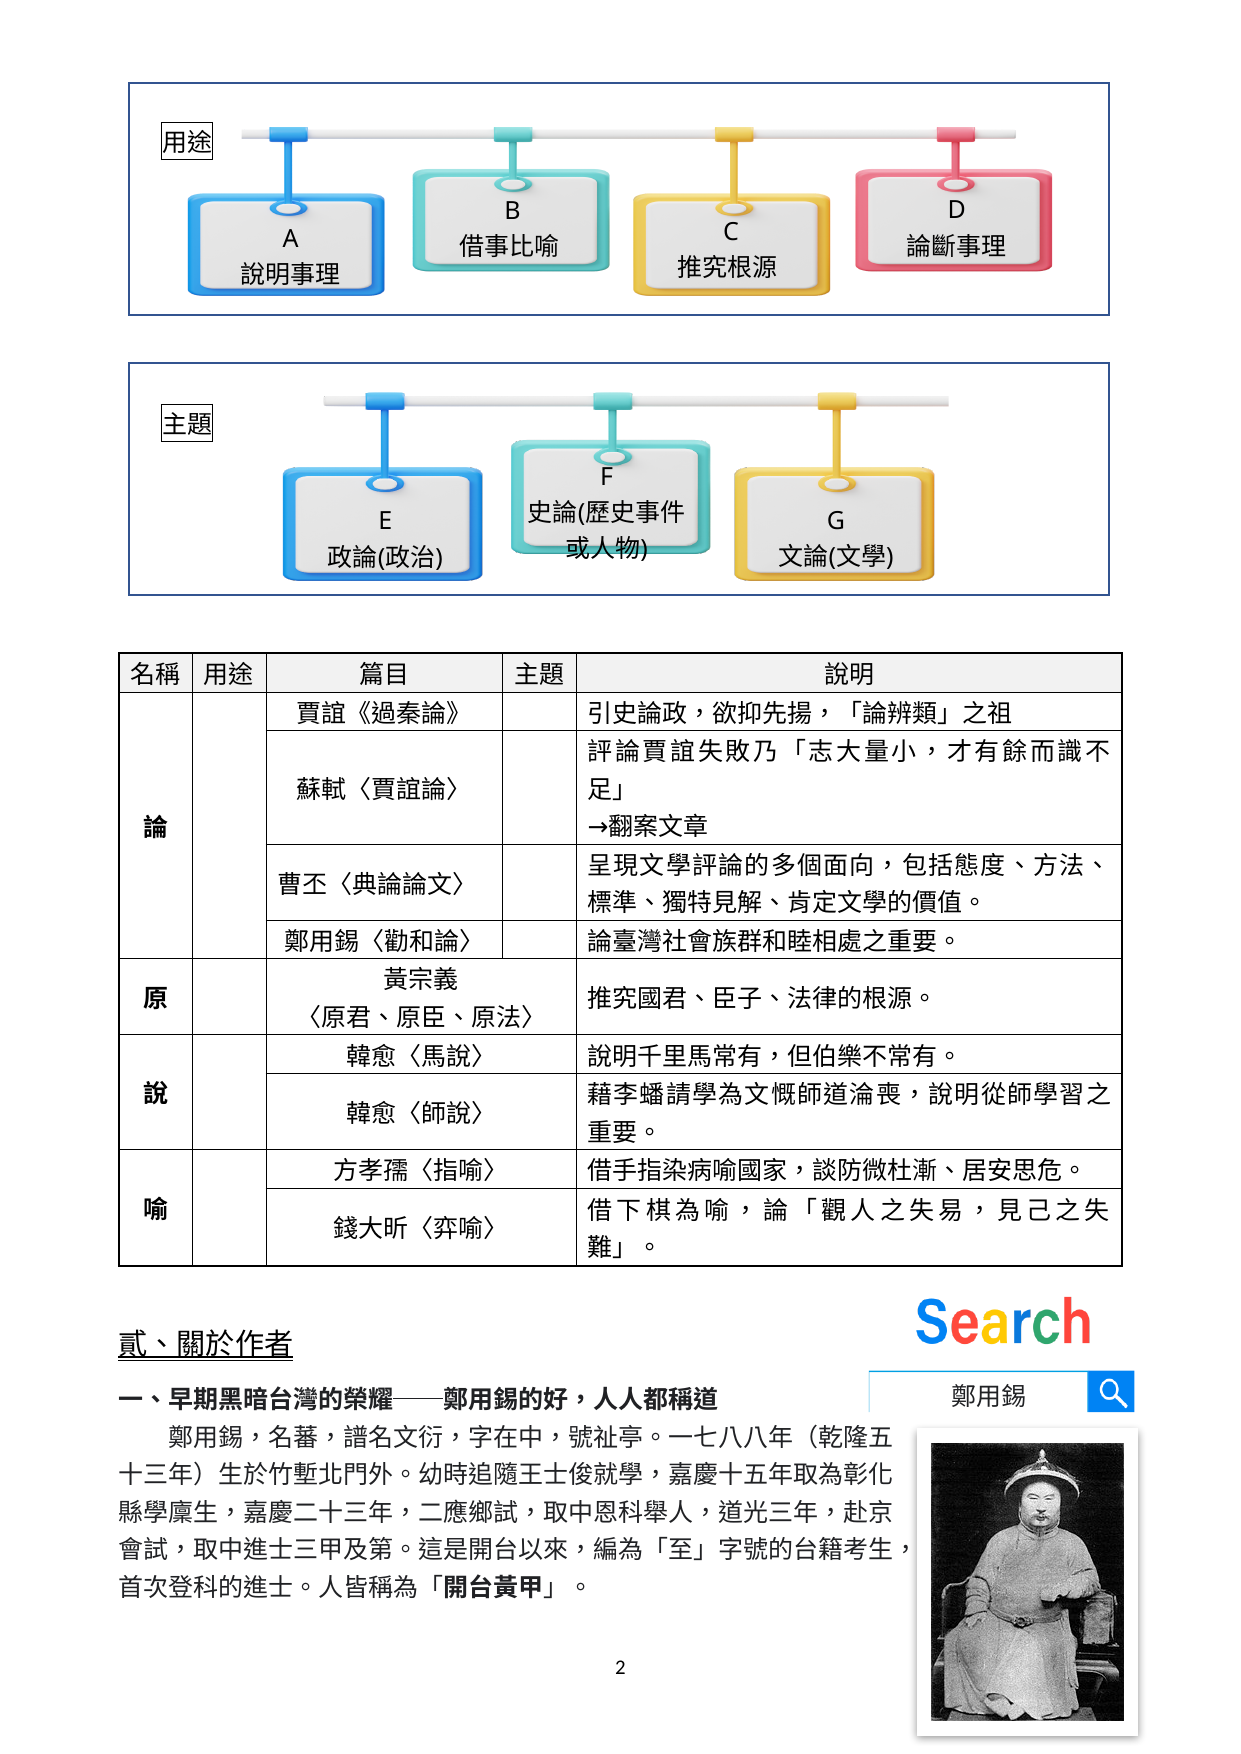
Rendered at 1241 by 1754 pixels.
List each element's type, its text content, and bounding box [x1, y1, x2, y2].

table_header 用途 [193, 654, 266, 692]
table_cell 錢大昕〈弈喻〉 [267, 1189, 576, 1264]
table_cell 韓愈〈馬說〉 [267, 1035, 576, 1073]
table_cell 鄭用錫〈勸和論〉 [267, 921, 502, 958]
table_cell 方孝孺〈指喻〉 [267, 1150, 576, 1187]
table_cell 賈誼《過秦論》 [267, 693, 502, 730]
table_cell 藉李蟠請學為文慨師道淪喪，說明從師學習之重要。 [577, 1074, 1121, 1149]
text 貳、關於作者 [118, 1304, 993, 1379]
text 一、早期黑暗台灣的榮耀──鄭用錫的好，人人都稱道 [118, 1379, 1122, 1417]
table_cell 蘇軾〈賈誼論〉 [267, 731, 502, 844]
table_header 說明 [577, 654, 1121, 692]
table_cell 借下棋為喻，論「觀人之失易，見己之失難」。 [577, 1189, 1121, 1264]
table_cell 論臺灣社會族群和睦相處之重要。 [577, 921, 1121, 958]
picture [931, 1443, 1124, 1721]
table_cell E [503, 693, 576, 730]
table_cell 論 [120, 693, 192, 958]
table_cell 推究國君、臣子、法律的根源。 [577, 959, 1121, 1034]
text 鄭用錫，名蕃，譜名文衍，字在中，號祉亭。一七八八年（乾隆五十三年）生於竹塹北門外。幼時追隨王士俊就學，嘉慶十五年取為彰化縣學廩生，嘉慶二十三年，二應鄉試，取中恩科舉人，道光三年，赴京會試，取中進士三甲及第。這是開台以來，編為「至」字號的台籍考生，首次登科的進士。人皆稱為「開台黃甲」。 [118, 1566, 911, 1604]
table_cell F [503, 731, 576, 844]
table_cell 韓愈〈師說〉 [267, 1074, 576, 1149]
text 貳、關於作者 [1013, 1304, 1122, 1363]
table_cell 曹丕〈典論論文〉 [267, 845, 502, 920]
table_cell 呈現文學評論的多個面向，包括態度、方法、標準、獨特見解、肯定文學的價值。 [577, 845, 1121, 920]
table_cell 原 [120, 959, 192, 1034]
picture [282, 392, 949, 581]
table_cell D [193, 693, 266, 958]
table_cell 借手指染病喻國家，談防微杜漸、居安思危。 [577, 1150, 1121, 1187]
table_cell 說明千里馬常有，但伯樂不常有。 [577, 1035, 1121, 1073]
table_cell 評論賈誼失敗乃「志大量小，才有餘而識不足」 →翻案文章 [577, 731, 1121, 844]
table_cell 黃宗義 〈原君、原臣、原法〉 [267, 959, 576, 1034]
table_cell A [193, 1035, 266, 1149]
table_header 名稱 [120, 654, 192, 692]
table_cell G [503, 845, 576, 920]
table_cell B [193, 1150, 266, 1264]
table_header 篇目 [267, 654, 502, 692]
picture [868, 1296, 1135, 1413]
text 鄭用錫，名蕃，譜名文衍，字在中，號祉亭。一七八八年（乾隆五十三年）生於竹塹北門外。幼時追隨王士俊就學，嘉慶十五年取為彰化縣學廩生，嘉慶二十三年，二應鄉試，取中恩科舉人，道光三年，赴京會試，取中進士三甲及第。這是開台以來，編為「至」字號的台籍考生，首次登科的進士。人皆稱為「開台黃甲」。 [118, 1417, 1122, 1530]
table_cell E [503, 921, 576, 958]
table_cell 喻 [120, 1150, 192, 1264]
picture [187, 127, 1053, 296]
table_cell C [193, 959, 266, 1034]
table_cell 說 [120, 1035, 192, 1149]
table_header 主題 [503, 654, 576, 692]
table_cell 引史論政，欲抑先揚，「論辨類」之祖 [577, 693, 1121, 730]
